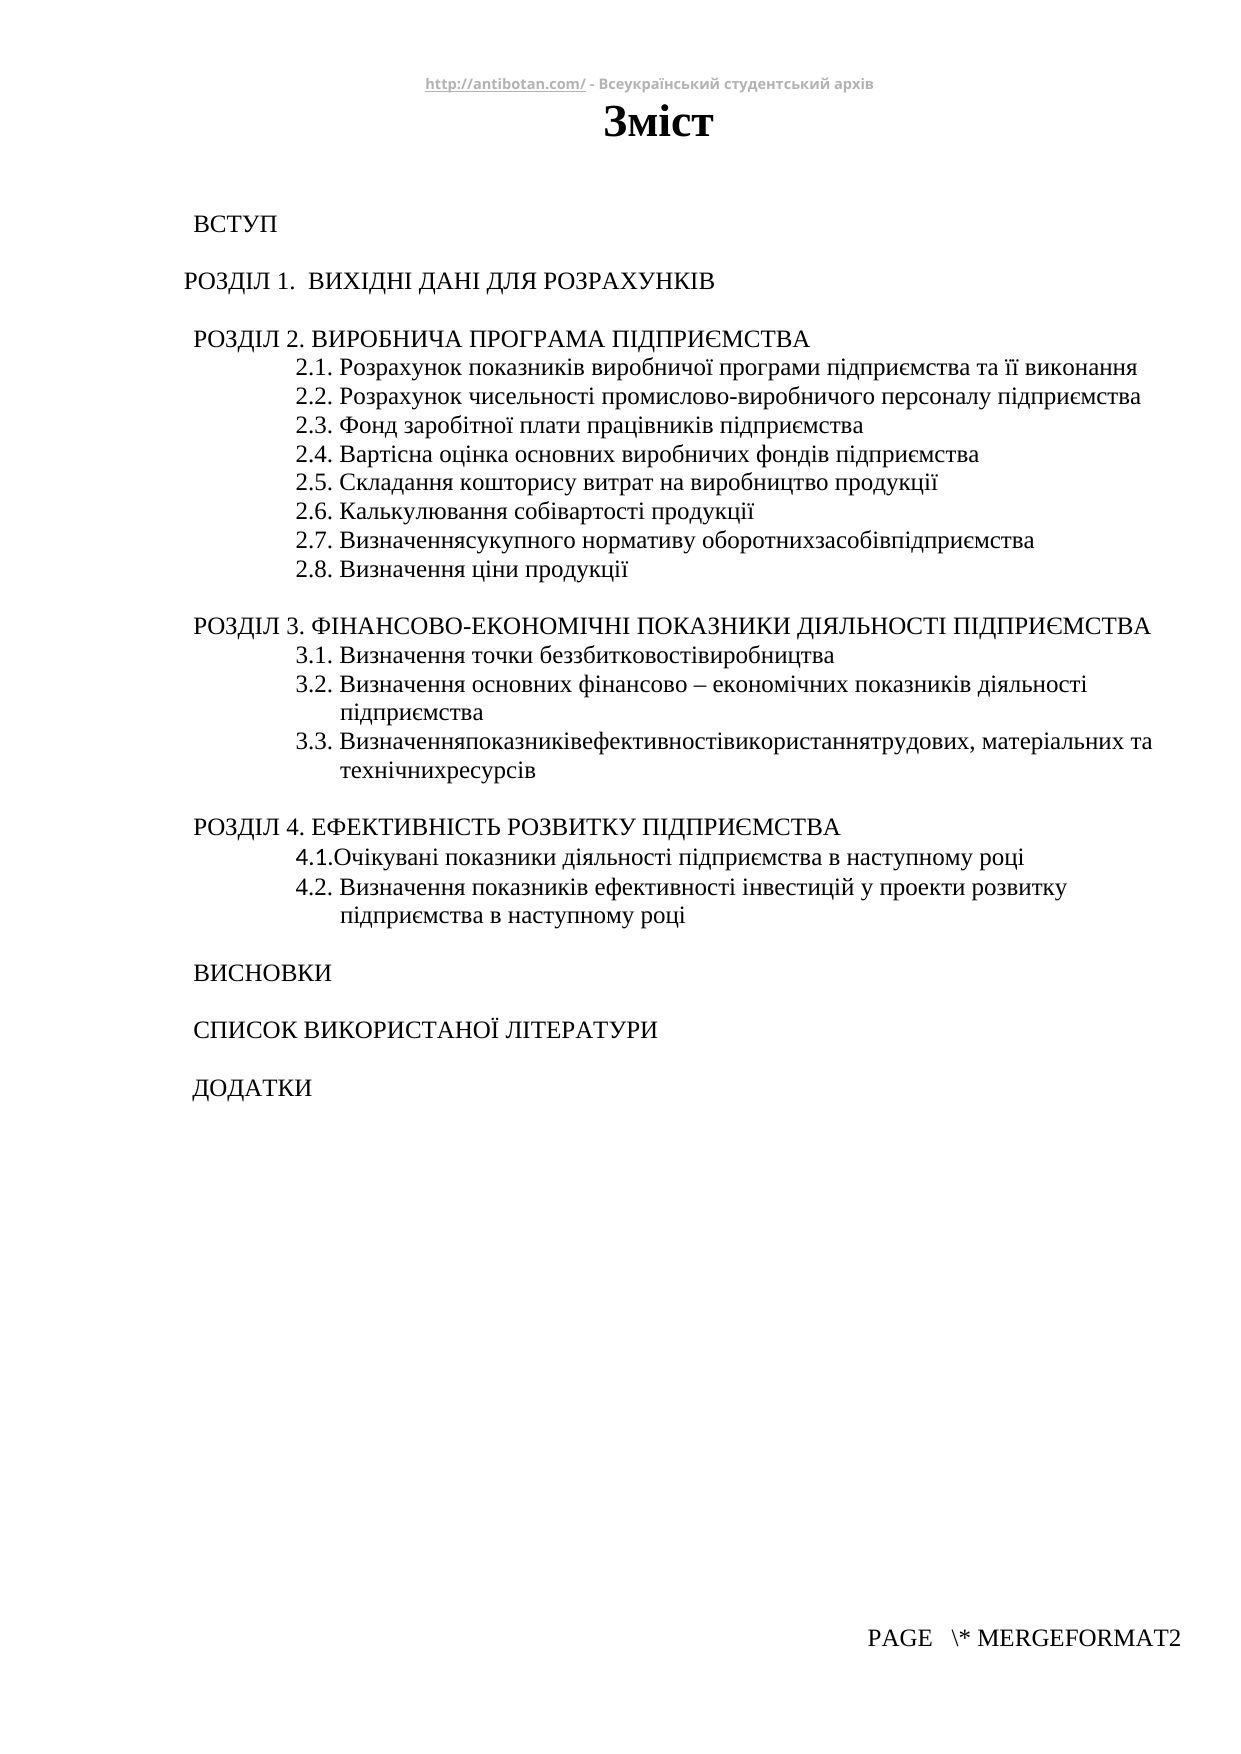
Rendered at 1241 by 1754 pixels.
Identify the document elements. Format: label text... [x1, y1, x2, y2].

text 2.5. Складання кошторису витрат на виробництво продукції [118, 467, 1198, 496]
text 2.1. Розрахунок показників виробничої програми підприємства та її виконання [295, 352, 1181, 381]
list 4.1.Очікувані показники діяльності підприємства в наступному році [192, 841, 1198, 872]
text 3.3. Визначенняпоказниківефективностівикористаннятрудових, матеріальних та технічнихресурсів [295, 726, 1198, 784]
text РОЗДІЛ 4. ЕФЕКТИВНІСТЬ РОЗВИТКУ ПІДПРИЄМСТВА [192, 812, 1181, 841]
text 2.7. Визначеннясукупного нормативу оборотнихзасобівпідприємства [118, 525, 1198, 554]
text СПИСОК ВИКОРИСТАНОЇ ЛІТЕРАТУРИ [118, 1015, 1181, 1044]
text 2.3. Фонд заробітної плати працівників підприємства [118, 410, 1181, 439]
text Висновки [118, 958, 1181, 987]
text РОЗДІЛ 3. ФІНАНСОВО-ЕКОНОМІЧНІ ПОКАЗНИКИ ДІЯЛЬНОСТІ ПІДПРИЄМСТВА [192, 611, 1181, 640]
text 3.1. Визначення точки беззбитковостівиробництва [192, 640, 1198, 669]
text 2.8. Визначення ціни продукції [118, 554, 1198, 582]
text Зміст [118, 94, 1198, 146]
text 2.2. Розрахунок чисельності промислово-виробничого персоналу підприємства [295, 381, 1181, 410]
text РОЗДІЛ 1. ВИХІДНІ ДАНІ ДЛЯ РОЗРАХУНКІВ [118, 266, 1181, 295]
text Додатки [148, 1073, 1181, 1102]
list 3.2. Визначення основних фінансово – економічних показників діяльності підприємства [295, 669, 1198, 726]
text Вступ [118, 209, 1181, 237]
text 2.4. Вартісна оцінка основних виробничих фондів підприємства [118, 439, 1198, 467]
text 4.2. Визначення показників ефективності інвестицій у проекти розвитку підприємства в наступному році [295, 872, 1198, 929]
text РОЗДІЛ 2. ВИРОБНИЧА ПРОГРАМА ПІДПРИЄМСТВА [118, 324, 1181, 352]
text 2.6. Калькулювання собівартості продукції [118, 496, 1198, 525]
